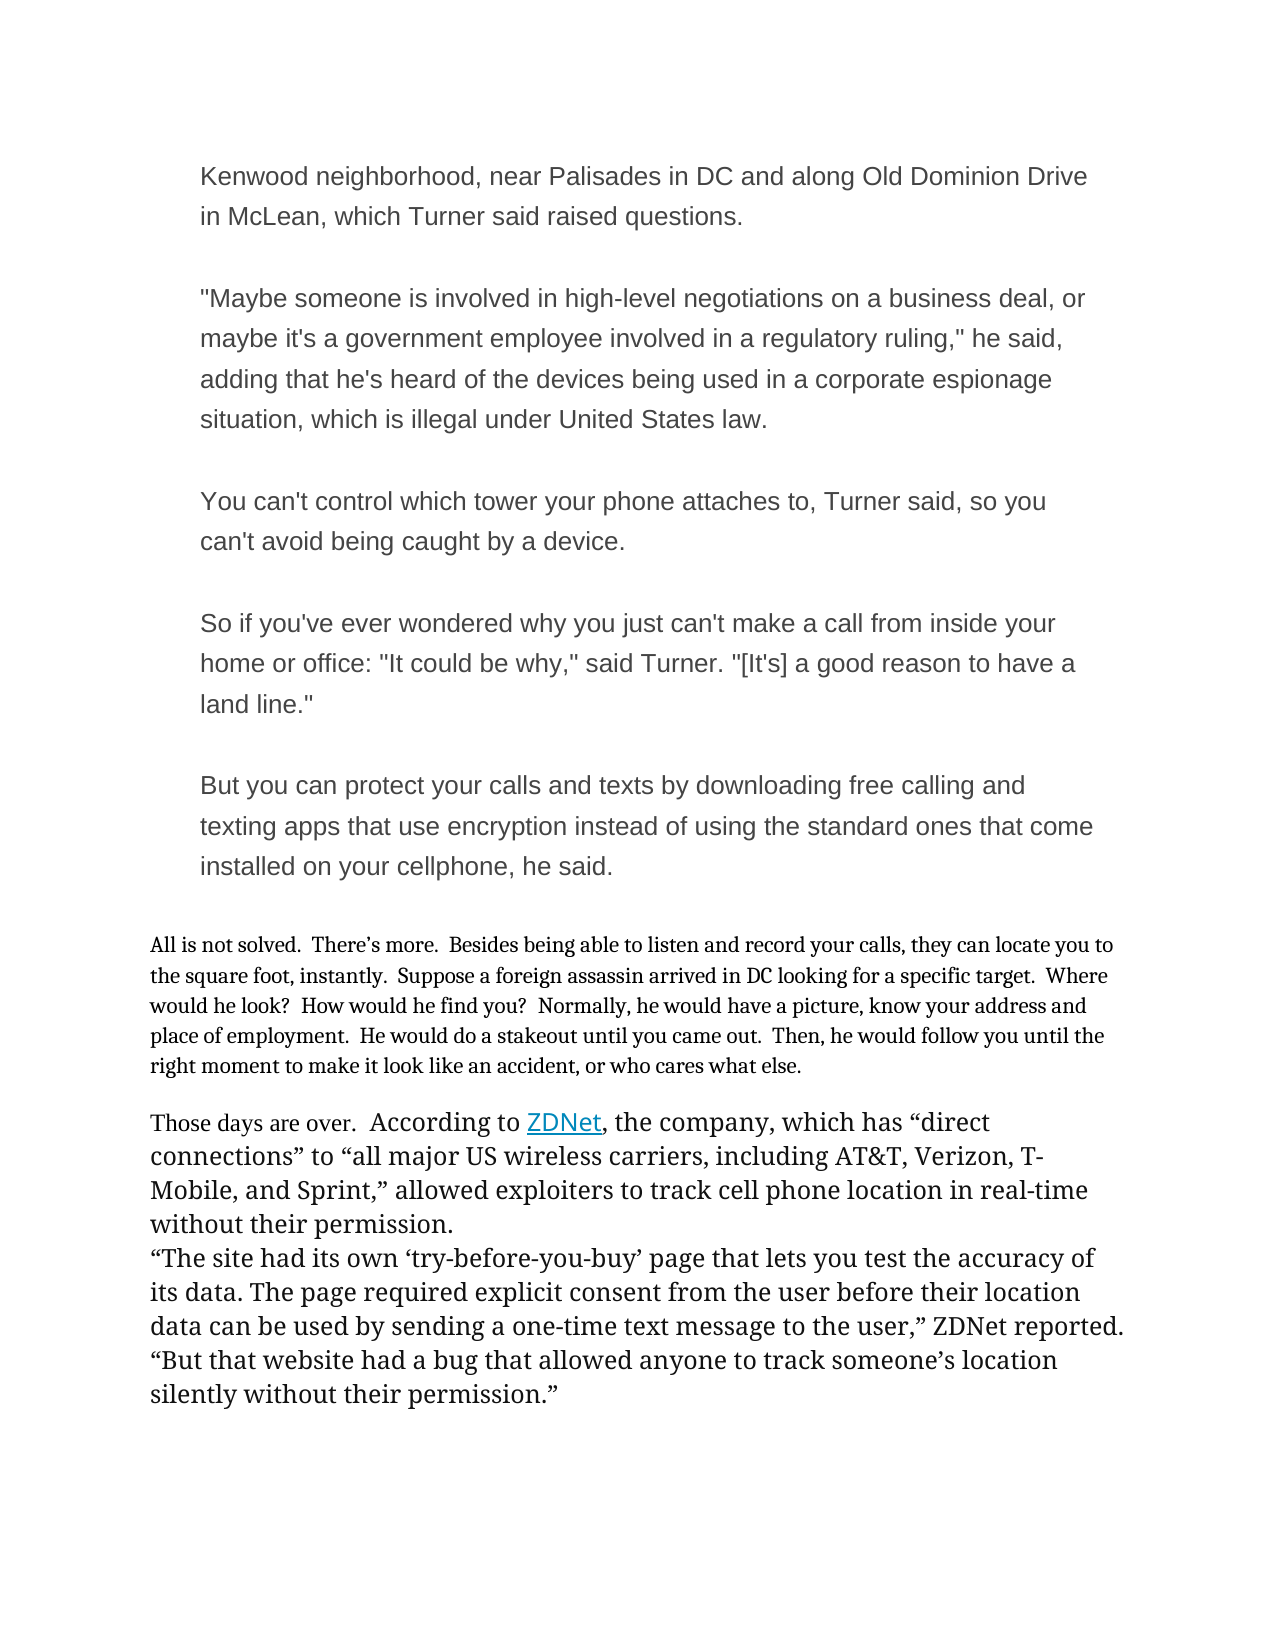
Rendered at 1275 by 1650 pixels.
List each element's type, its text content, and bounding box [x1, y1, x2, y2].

text But you can protect your calls and texts by downloading free calling and texting apps that use encryption instead of using the standard ones that come installed on your cellphone, he said. [200, 759, 1100, 881]
text “The site had its own ‘try-before-you-buy’ page that lets you test the accuracy of its data. The page required explicit consent from the user before their location data can be used by sending a one-time text message to the user,” ZDNet reported. “But that website had a bug that allowed anyone to track someone’s location silently without their permission.” [150, 1240, 1125, 1411]
text So if you've ever wondered why you just can't make a call from inside your home or office: "It could be why," said Turner. "[It's] a good reason to have a land line." [200, 597, 1100, 719]
text All is not solved. There’s more. Besides being able to listen and record your calls, they can locate you to the square foot, instantly. Suppose a foreign assassin arrived in DC looking for a specific target. Where would he look? How would he find you? Normally, he would have a picture, know your address and place of employment. He would do a stakeout until you came out. Then, he would follow you until the right moment to make it look like an accident, or who cares what else. [150, 932, 1125, 1079]
text "Maybe someone is involved in high-level negotiations on a business deal, or maybe it's a government employee involved in a regulatory ruling," he said, adding that he's heard of the devices being used in a corporate espionage situation, which is illegal under United States law. [200, 272, 1100, 434]
text You can't control which tower your phone attaches to, Turner said, so you can't avoid being caught by a device. [200, 475, 1100, 556]
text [200, 150, 1100, 231]
text Those days are over. According to ZDNet, the company, which has “direct connections” to “all major US wireless carriers, including AT&T, Verizon, T-Mobile, and Sprint,” allowed exploiters to track cell phone location in real-time without their permission. [150, 1104, 1125, 1240]
